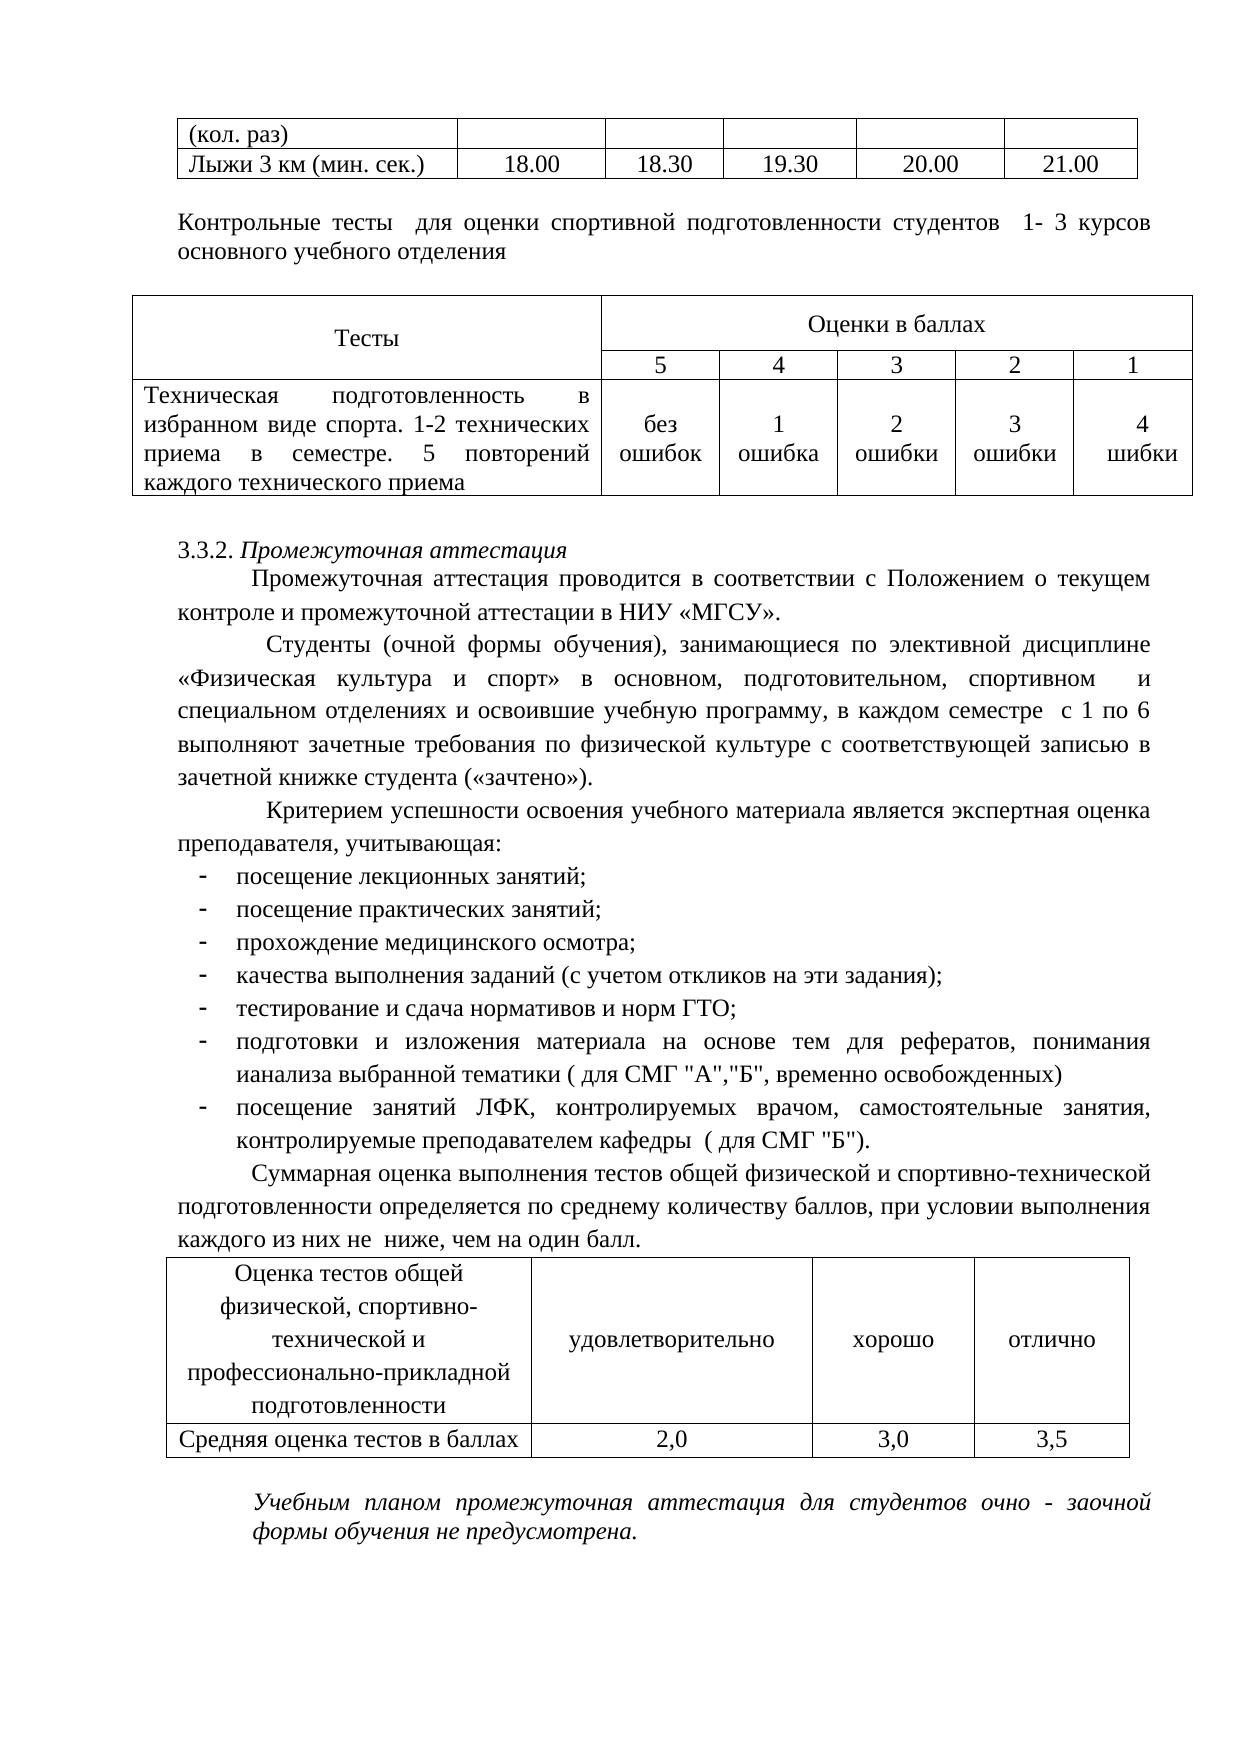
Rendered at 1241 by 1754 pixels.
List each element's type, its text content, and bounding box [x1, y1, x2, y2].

list качества выполнения заданий (с учетом откликов на эти задания); [199, 960, 1152, 988]
table_cell 20.00 [857, 149, 1004, 178]
list тестирование и сдача нормативов и норм ГТО; [199, 993, 1152, 1022]
table_cell 30 [857, 119, 1004, 148]
list Студенты (очной формы обучения), занимающиеся по элективной дисциплине «Физическая культура и спорт» в основном, подготовительном, спортивном и специальном отделениях и освоившие учебную программу, в каждом семестре с 1 по 6 выполняют зачетные требования по физической культуре с соответствующей записью в зачетной книжке студента («зачтено»). [177, 629, 1152, 790]
table_header Тесты [133, 296, 601, 379]
table_cell 40 [724, 119, 856, 148]
table_header Оценка тестов общей физической, спортивно-технической и профессионально-прикладной подготовленности [167, 1258, 531, 1423]
list посещение занятий ЛФК, контролируемых врачом, самостоятельные занятия, контролируемые преподавателем кафедры ( для СМГ "Б"). [199, 1092, 1152, 1154]
table_cell 4 шибки [1074, 380, 1192, 495]
table_cell 1 ошибка [720, 380, 837, 495]
text Критерием успешности освоения учебного материала является экспертная оценка преподавателя, учитывающая: [177, 795, 1152, 856]
list прохождение медицинского осмотра; [199, 927, 1152, 956]
table_header удовлетворительно [532, 1258, 812, 1423]
table_header Оценки в баллах [602, 296, 1192, 349]
table_cell 20 [1005, 119, 1137, 148]
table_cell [178, 119, 457, 148]
table_cell 1 [1074, 351, 1192, 379]
list посещение лекционных занятий; [199, 861, 1152, 889]
table_cell Лыжи 3 км (мин. сек.) [178, 149, 457, 178]
table_cell 3 ошибки [956, 380, 1073, 495]
text 3.3.2. Промежуточная аттестация [177, 535, 1152, 563]
table_cell 21.00 [1005, 149, 1137, 178]
table_cell Средняя оценка тестов в баллах [167, 1424, 531, 1457]
table_cell 2 [956, 351, 1073, 379]
table_cell 3,5 [975, 1424, 1129, 1457]
table_cell 5 [602, 351, 719, 379]
list подготовки и изложения материала на основе тем для рефератов, понимания ианализа выбранной тематики ( для СМГ "А","Б", временно освобожденных) [199, 1026, 1152, 1088]
list Учебным планом промежуточная аттестация для студентов очно - заочной формы обучения не предусмотрена. [252, 1487, 1152, 1544]
table_cell 4 [720, 351, 837, 379]
table_header хорошо [813, 1258, 974, 1423]
table_cell 2,0 [532, 1424, 812, 1457]
text Контрольные тесты для оценки спортивной подготовленности студентов 1- 3 курсов основного учебного отделения [177, 207, 1152, 265]
table_cell 60 [458, 119, 605, 148]
list посещение практических занятий; [199, 894, 1152, 922]
list Суммарная оценка выполнения тестов общей физической и спортивно-технической подготовленности определяется по среднему количеству баллов, при условии выполнения каждого из них не ниже, чем на один балл. [177, 1158, 1152, 1253]
table_cell Техническая подготовленность в избранном виде спорта. 1-2 технических приема в семестре. 5 повторений каждого технического приема [133, 380, 601, 495]
table_cell 3,0 [813, 1424, 974, 1457]
table_cell 50 [606, 119, 723, 148]
table_header отлично [975, 1258, 1129, 1423]
table_cell 19.30 [724, 149, 856, 178]
table_cell 18.00 [458, 149, 605, 178]
table_cell 18.30 [606, 149, 723, 178]
table_cell 3 [838, 351, 955, 379]
list Промежуточная аттестация проводится в соответствии с Положением о текущем контроле и промежуточной аттестации в НИУ «МГСУ». [177, 563, 1152, 625]
table_cell без ошибок [602, 380, 719, 495]
table_cell 2 ошибки [838, 380, 955, 495]
